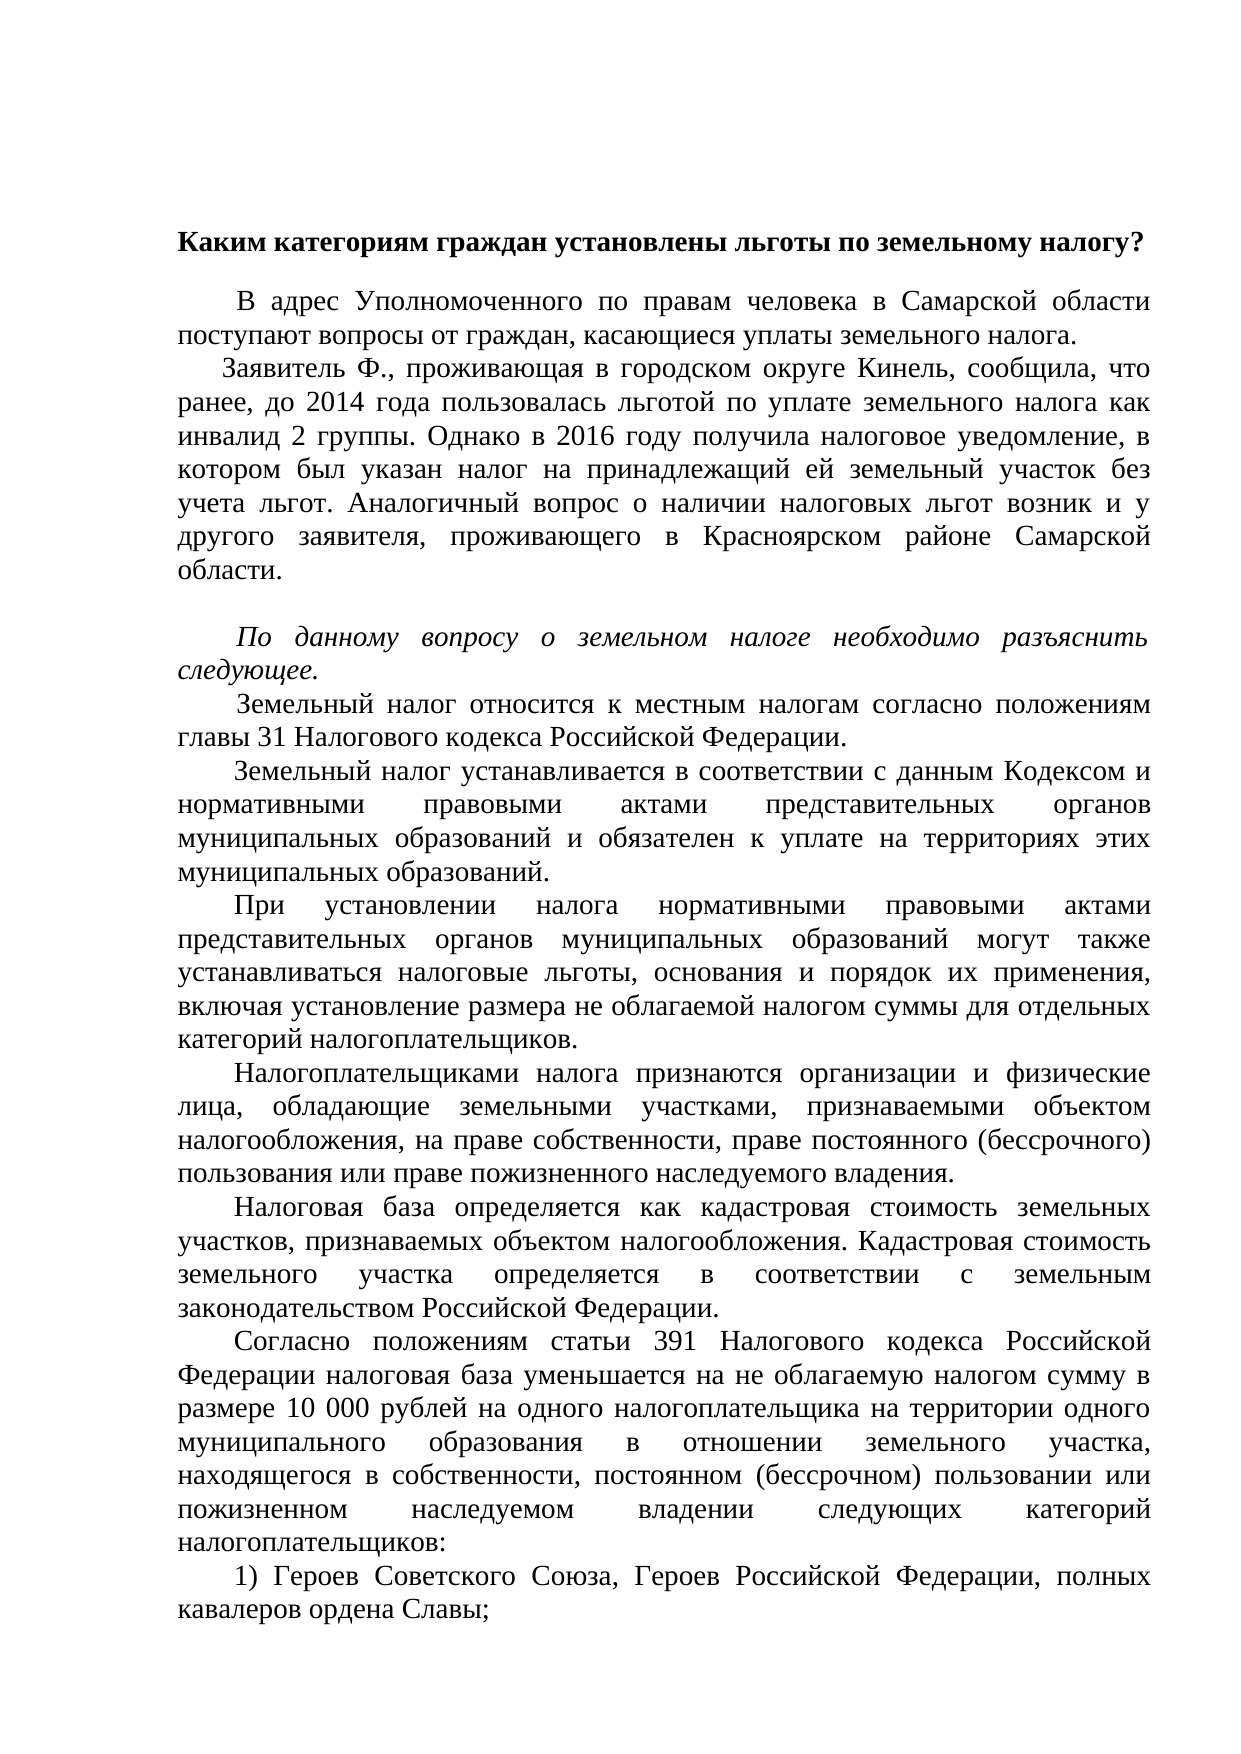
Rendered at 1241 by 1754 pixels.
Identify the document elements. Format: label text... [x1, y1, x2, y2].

text Согласно положениям статьи 391 Налогового кодекса Российской Федерации налоговая база уменьшается на не облагаемую налогом сумму в размере 10 000 рублей на одного налогоплательщика на территории одного муниципального образования в отношении земельного участка, находящегося в собственности, постоянном (бессрочном) пользовании или пожизненном наследуемом владении следующих категорий налогоплательщиков: [177, 1323, 1152, 1558]
text Заявитель Ф., проживающая в городском округе Кинель, сообщила, что ранее, до 2014 года пользовалась льготой по уплате земельного налога как инвалид 2 группы. Однако в 2016 году получила налоговое уведомление, в котором был указан налог на принадлежащий ей земельный участок без учета льгот. Аналогичный вопрос о наличии налоговых льгот возник и у другого заявителя, проживающего в Красноярском районе Самарской области. [177, 351, 1152, 585]
text При установлении налога нормативными правовыми актами представительных органов муниципальных образований могут также устанавливаться налоговые льготы, основания и порядок их применения, включая установление размера не облагаемой налогом суммы для отдельных категорий налогоплательщиков. [177, 887, 1152, 1055]
text Налоговая база определяется как кадастровая стоимость земельных участков, признаваемых объектом налогообложения. Кадастровая стоимость земельного участка определяется в соответствии с земельным законодательством Российской Федерации. [177, 1189, 1152, 1323]
text В адрес Уполномоченного по правам человека в Самарской области поступают вопросы от граждан, касающиеся уплаты земельного налога. [177, 283, 1152, 351]
text По данному вопросу о земельном налоге необходимо разъяснить следующее. [177, 619, 1152, 686]
text Каким категориям граждан установлены льготы по земельному налогу? [177, 224, 1152, 258]
text Земельный налог устанавливается в соответствии с данным Кодексом и нормативными правовыми актами представительных органов муниципальных образований и обязателен к уплате на территориях этих муниципальных образований. [177, 753, 1152, 887]
text Налогоплательщиками налога признаются организации и физические лица, обладающие земельными участками, признаваемыми объектом налогообложения, на праве собственности, праве постоянного (бессрочного) пользования или праве пожизненного наследуемого владения. [177, 1055, 1152, 1189]
text Земельный налог относится к местным налогам согласно положениям главы 31 Налогового кодекса Российской Федерации. [177, 686, 1152, 753]
text 1) Героев Советского Союза, Героев Российской Федерации, полных кавалеров ордена Славы; [177, 1558, 1152, 1625]
